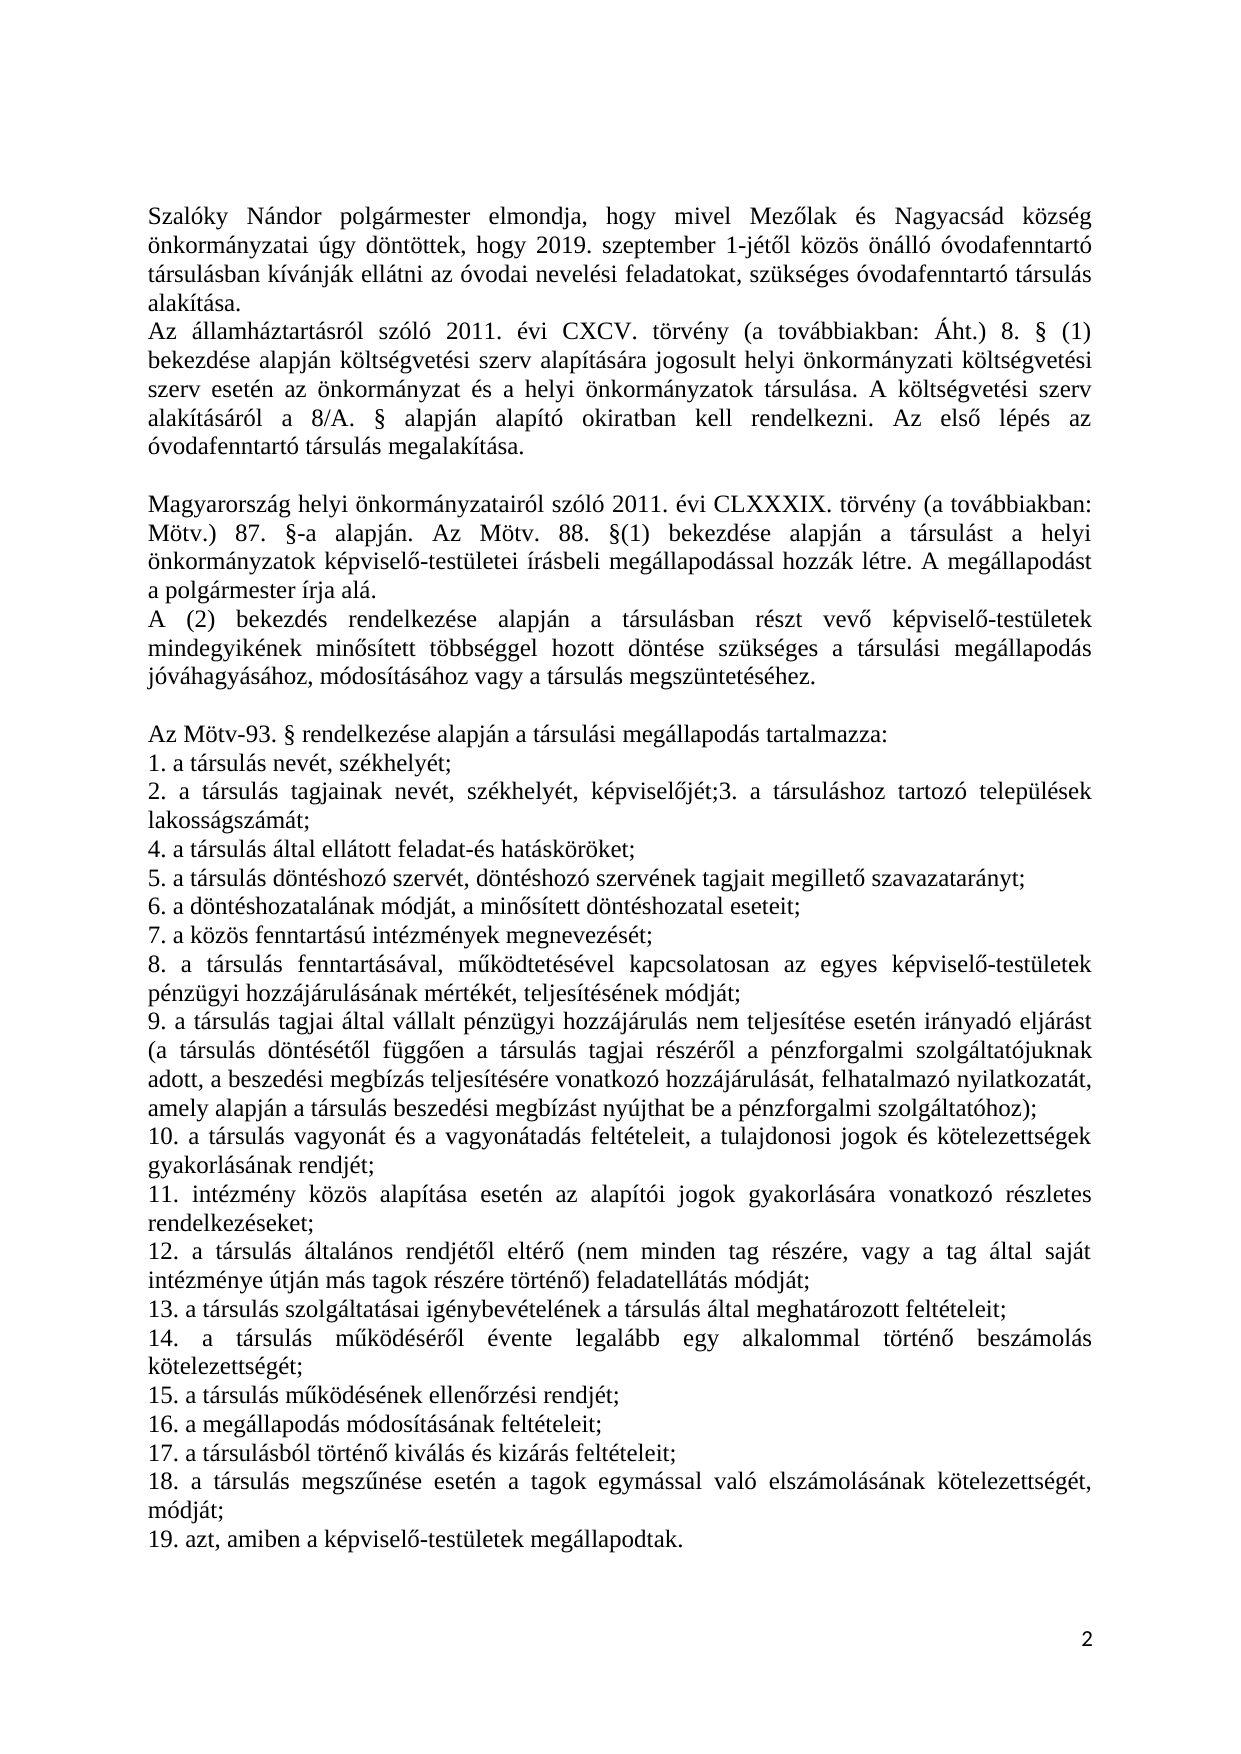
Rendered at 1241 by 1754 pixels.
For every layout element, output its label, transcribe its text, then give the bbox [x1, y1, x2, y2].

text 14. a társulás működéséről évente legalább egy alkalommal történő beszámolás kötelezettségét; [148, 1323, 1093, 1380]
text 7. a közös fenntartású intézmények megnevezését; [148, 920, 1093, 949]
text 4. a társulás által ellátott feladat-és hatásköröket; [148, 834, 1093, 863]
text 19. azt, amiben a képviselő-testületek megállapodtak. [148, 1524, 1093, 1553]
text 10. a társulás vagyonát és a vagyonátadás feltételeit, a tulajdonosi jogok és kötelezettségek gyakorlásának rendjét; [148, 1121, 1093, 1179]
text 16. a megállapodás módosításának feltételeit; [148, 1409, 1093, 1438]
text 1. a társulás nevét, székhelyét; [148, 748, 1093, 776]
text Az államháztartásról szóló 2011. évi CXCV. törvény (a továbbiakban: Áht.) 8. § (1) bekezdése alapján költségvetési szerv alapítására jogosult helyi önkormányzati költségvetési szerv esetén az önkormányzat és a helyi önkormányzatok társulása. A költségvetési szerv alakításáról a 8/A. § alapján alapító okiratban kell rendelkezni. Az első lépés az óvodafenntartó társulás megalakítása. [148, 316, 1093, 460]
text Magyarország helyi önkormányzatairól szóló 2011. évi CLXXXIX. törvény (a továbbiakban: Mötv.) 87. §-a alapján. Az Mötv. 88. §(1) bekezdése alapján a társulást a helyi önkormányzatok képviselő-testületei írásbeli megállapodással hozzák létre. A megállapodást a polgármester írja alá. [148, 489, 1093, 604]
text 12. a társulás általános rendjétől eltérő (nem minden tag részére, vagy a tag által saját intézménye útján más tagok részére történő) feladatellátás módját; [148, 1236, 1093, 1294]
text 15. a társulás működésének ellenőrzési rendjét; [148, 1380, 1093, 1409]
text 18. a társulás megszűnése esetén a tagok egymással való elszámolásának kötelezettségét, módját; [148, 1466, 1093, 1524]
text 8. a társulás fenntartásával, működtetésével kapcsolatosan az egyes képviselő-testületek pénzügyi hozzájárulásának mértékét, teljesítésének módját; [148, 949, 1093, 1006]
text 5. a társulás döntéshozó szervét, döntéshozó szervének tagjait megillető szavazatarányt; [148, 863, 1093, 891]
text 11. intézmény közös alapítása esetén az alapítói jogok gyakorlására vonatkozó részletes rendelkezéseket; [148, 1179, 1093, 1236]
text 17. a társulásból történő kiválás és kizárás feltételeit; [148, 1438, 1093, 1466]
text Az Mötv-93. § rendelkezése alapján a társulási megállapodás tartalmazza: [148, 719, 1093, 748]
text 6. a döntéshozatalának módját, a minősített döntéshozatal eseteit; [148, 891, 1093, 920]
text 2. a társulás tagjainak nevét, székhelyét, képviselőjét;3. a társuláshoz tartozó települések lakosságszámát; [148, 776, 1093, 834]
text 9. a társulás tagjai által vállalt pénzügyi hozzájárulás nem teljesítése esetén irányadó eljárást (a társulás döntésétől függően a társulás tagjai részéről a pénzforgalmi szolgáltatójuknak adott, a beszedési megbízás teljesítésére vonatkozó hozzájárulását, felhatalmazó nyilatkozatát, amely alapján a társulás beszedési megbízást nyújthat be a pénzforgalmi szolgáltatóhoz); [148, 1006, 1093, 1121]
text Szalóky Nándor polgármester elmondja, hogy mivel Mezőlak és Nagyacsád község önkormányzatai úgy döntöttek, hogy 2019. szeptember 1-jétől közös önálló óvodafenntartó társulásban kívánják ellátni az óvodai nevelési feladatokat, szükséges óvodafenntartó társulás alakítása. [148, 201, 1093, 316]
text 13. a társulás szolgáltatásai igénybevételének a társulás által meghatározott feltételeit; [148, 1294, 1093, 1323]
text A (2) bekezdés rendelkezése alapján a társulásban részt vevő képviselő-testületek mindegyikének minősített többséggel hozott döntése szükséges a társulási megállapodás jóváhagyásához, módosításához vagy a társulás megszüntetéséhez. [148, 604, 1093, 690]
